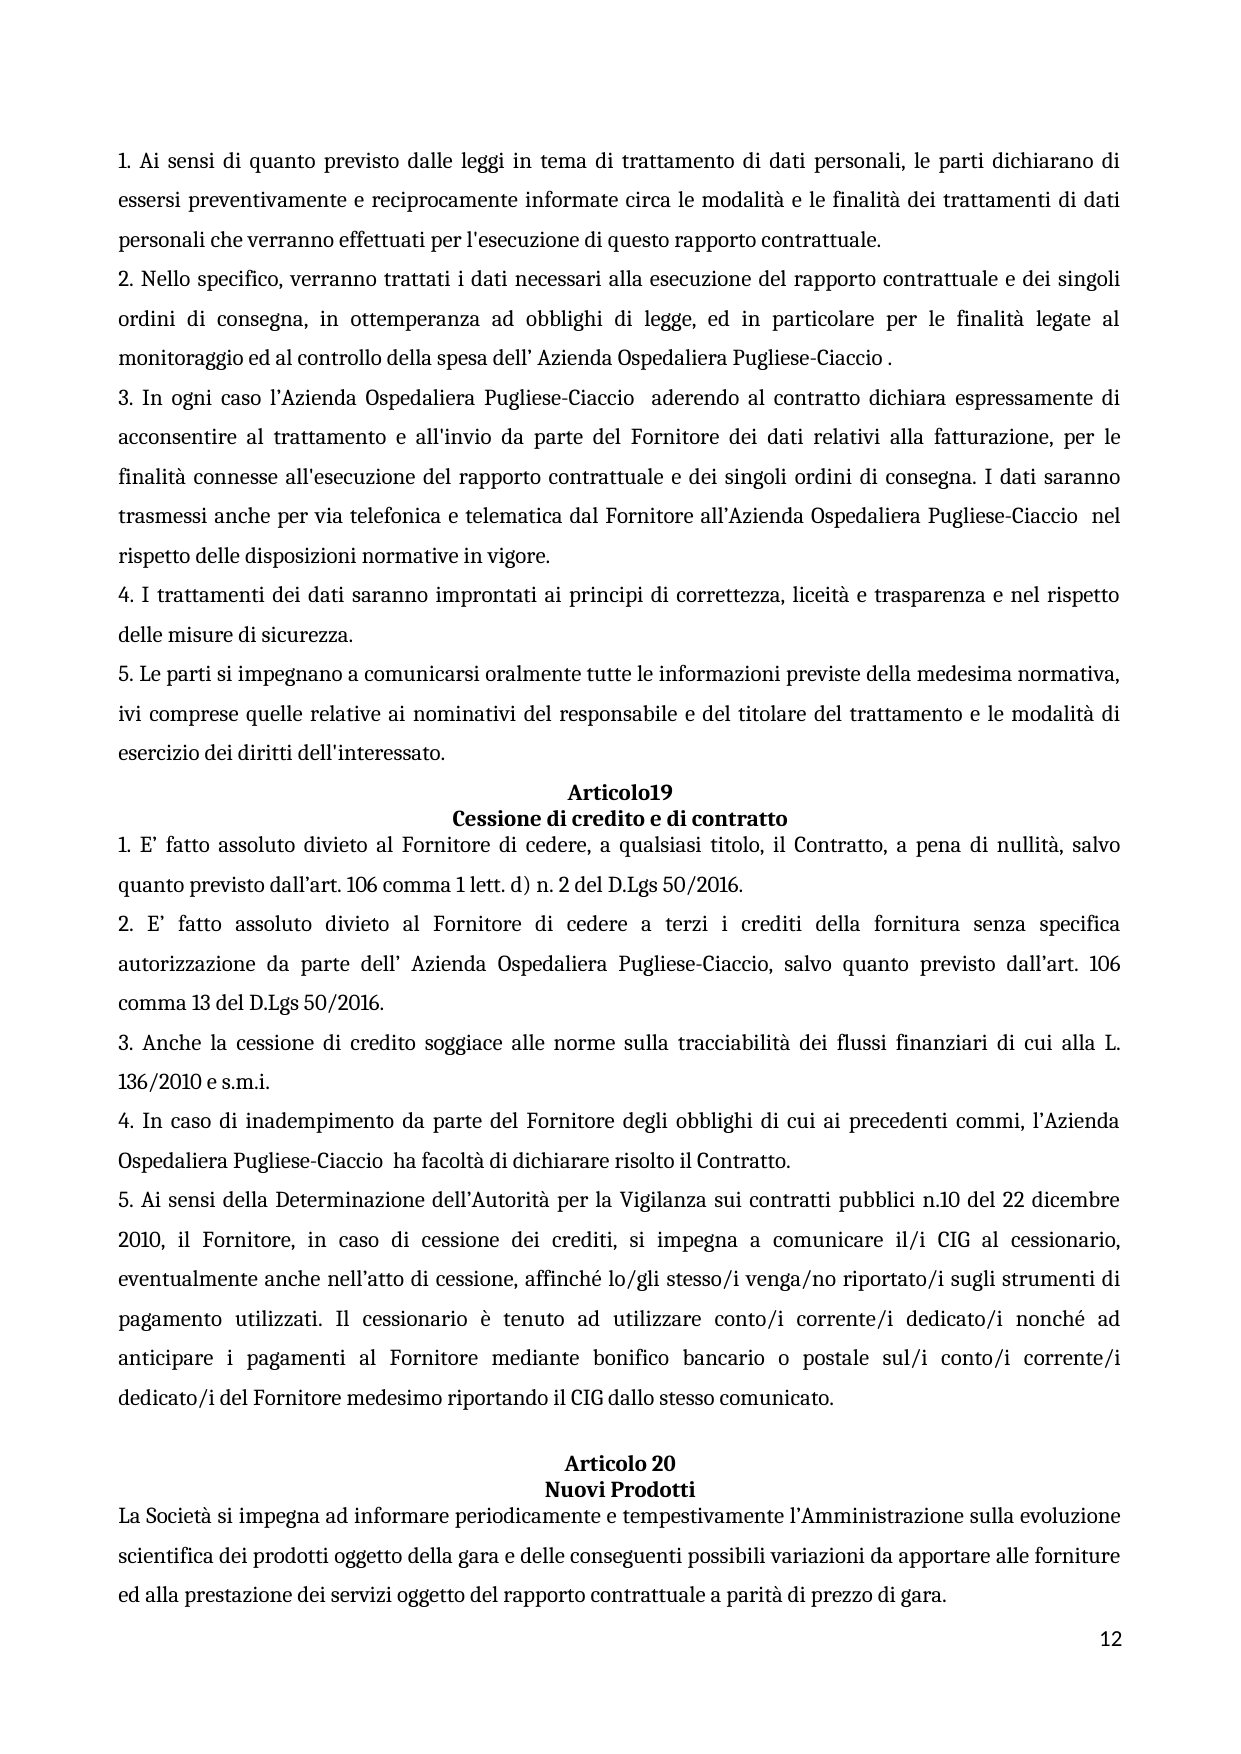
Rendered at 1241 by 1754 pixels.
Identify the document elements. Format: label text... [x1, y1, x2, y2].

text 4. In caso di inadempimento da parte del Fornitore degli obblighi di cui ai precedenti commi, l’Azienda Ospedaliera Pugliese-Ciaccio ha facoltà di dichiarare risolto il Contratto. [118, 1108, 1122, 1174]
text La Società si impegna ad informare periodicamente e tempestivamente l’Amministrazione sulla evoluzione scientifica dei prodotti oggetto della gara e delle conseguenti possibili variazioni da apportare alle forniture ed alla prestazione dei servizi oggetto del rapporto contrattuale a parità di prezzo di gara. [118, 1503, 1122, 1608]
text 5. Le parti si impegnano a comunicarsi oralmente tutte le informazioni previste della medesima normativa, ivi comprese quelle relative ai nominativi del responsabile e del titolare del trattamento e le modalità di esercizio dei diritti dell'interessato. [118, 661, 1122, 766]
text 2. Nello specifico, verranno trattati i dati necessari alla esecuzione del rapporto contrattuale e dei singoli ordini di consegna, in ottemperanza ad obblighi di legge, ed in particolare per le finalità legate al monitoraggio ed al controllo della spesa dell’ Azienda Ospedaliera Pugliese-Ciaccio . [118, 266, 1122, 371]
text Cessione di credito e di contratto [118, 806, 1122, 832]
text Articolo19 [118, 779, 1122, 806]
text Nuovi Prodotti [118, 1477, 1122, 1503]
text Articolo 20 [118, 1451, 1122, 1477]
text 3. Anche la cessione di credito soggiace alle norme sulla tracciabilità dei flussi finanziari di cui alla L. 136/2010 e s.m.i. [118, 1029, 1122, 1095]
text 4. I trattamenti dei dati saranno improntati ai principi di correttezza, liceità e trasparenza e nel rispetto delle misure di sicurezza. [118, 582, 1122, 648]
text 1. Ai sensi di quanto previsto dalle leggi in tema di trattamento di dati personali, le parti dichiarano di essersi preventivamente e reciprocamente informate circa le modalità e le finalità dei trattamenti di dati personali che verranno effettuati per l'esecuzione di questo rapporto contrattuale. [118, 148, 1122, 253]
text 3. In ogni caso l’Azienda Ospedaliera Pugliese-Ciaccio aderendo al contratto dichiara espressamente di acconsentire al trattamento e all'invio da parte del Fornitore dei dati relativi alla fatturazione, per le finalità connesse all'esecuzione del rapporto contrattuale e dei singoli ordini di consegna. I dati saranno trasmessi anche per via telefonica e telematica dal Fornitore all’Azienda Ospedaliera Pugliese-Ciaccio nel rispetto delle disposizioni normative in vigore. [118, 384, 1122, 569]
text 1. E’ fatto assoluto divieto al Fornitore di cedere, a qualsiasi titolo, il Contratto, a pena di nullità, salvo quanto previsto dall’art. 106 comma 1 lett. d) n. 2 del D.Lgs 50/2016. [118, 832, 1122, 898]
text 5. Ai sensi della Determinazione dell’Autorità per la Vigilanza sui contratti pubblici n.10 del 22 dicembre 2010, il Fornitore, in caso di cessione dei crediti, si impegna a comunicare il/i CIG al cessionario, eventualmente anche nell’atto di cessione, affinché lo/gli stesso/i venga/no riportato/i sugli strumenti di pagamento utilizzati. Il cessionario è tenuto ad utilizzare conto/i corrente/i dedicato/i nonché ad anticipare i pagamenti al Fornitore mediante bonifico bancario o postale sul/i conto/i corrente/i dedicato/i del Fornitore medesimo riportando il CIG dallo stesso comunicato. [118, 1187, 1122, 1411]
text 2. E’ fatto assoluto divieto al Fornitore di cedere a terzi i crediti della fornitura senza specifica autorizzazione da parte dell’ Azienda Ospedaliera Pugliese-Ciaccio, salvo quanto previsto dall’art. 106 comma 13 del D.Lgs 50/2016. [118, 911, 1122, 1016]
